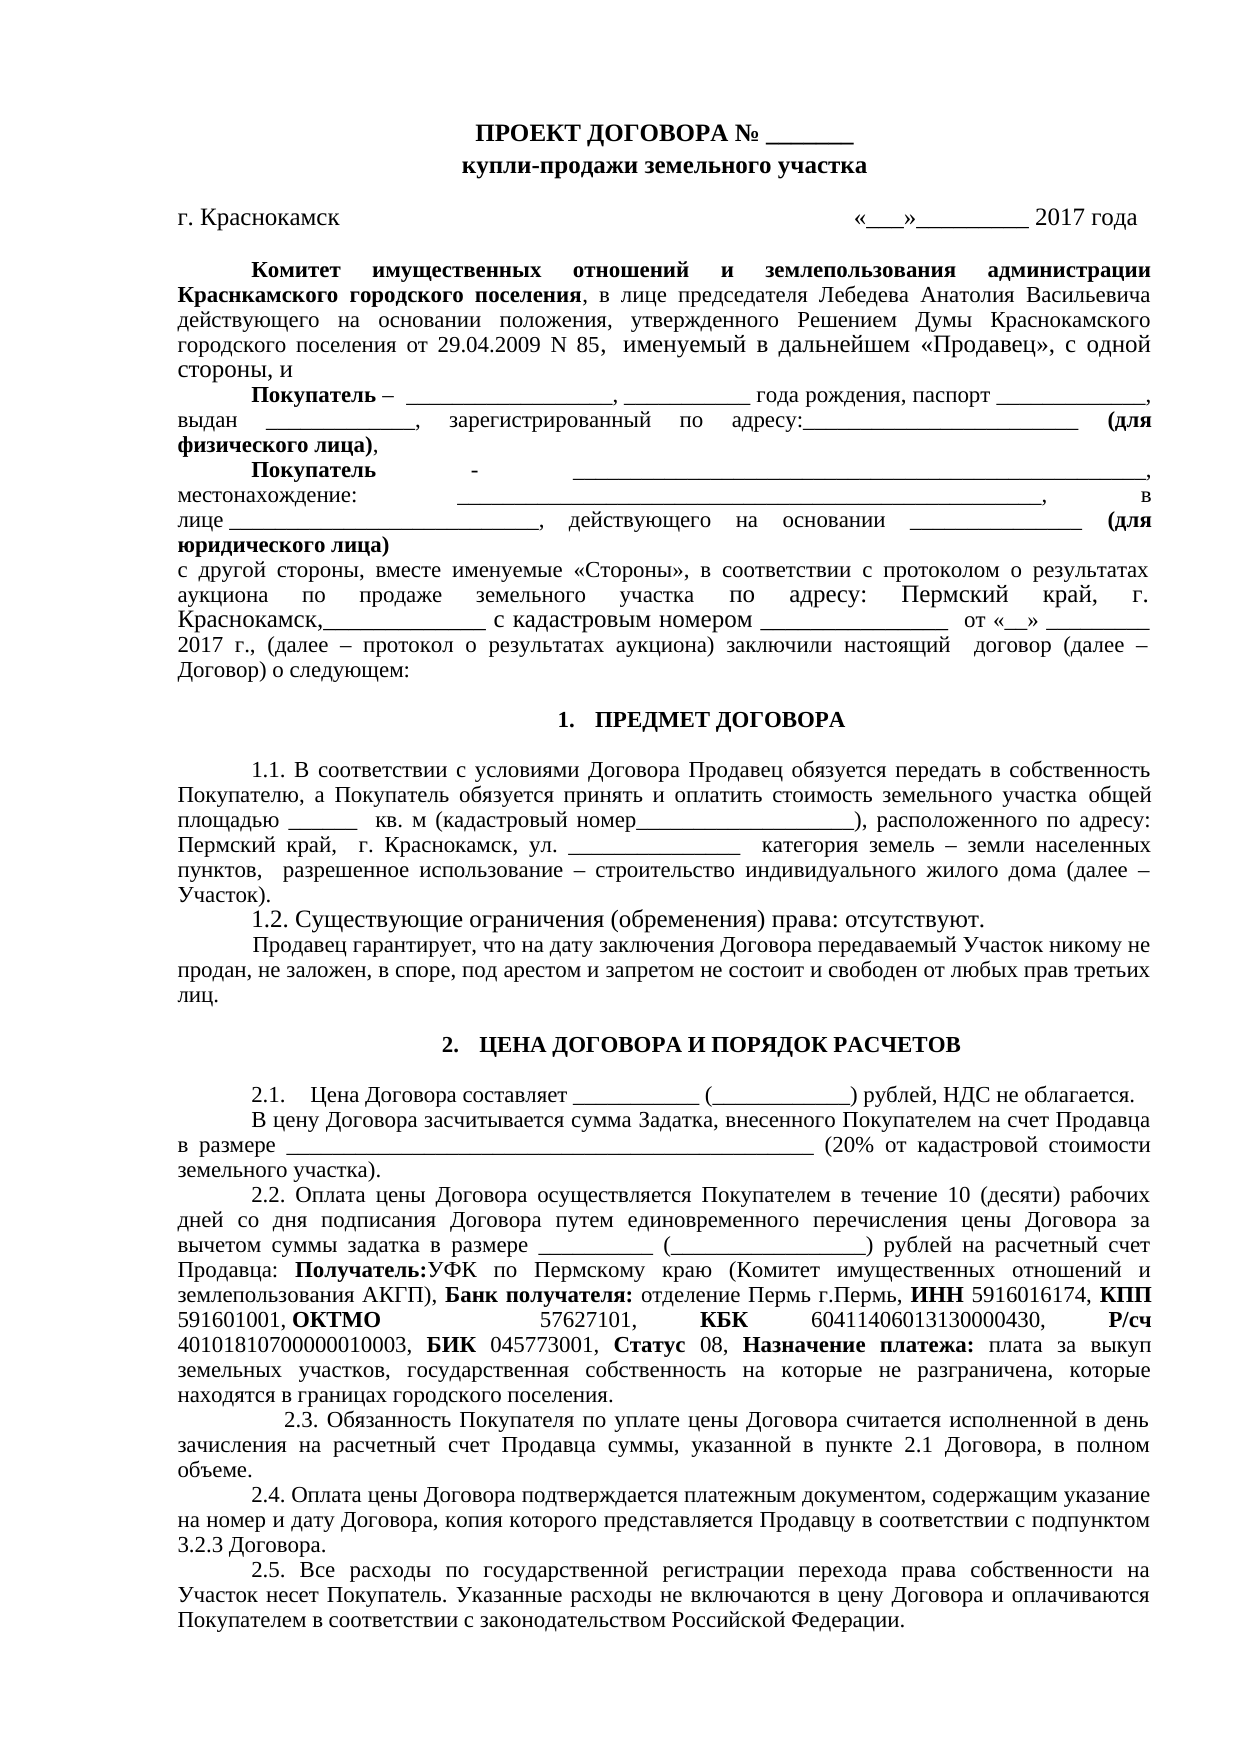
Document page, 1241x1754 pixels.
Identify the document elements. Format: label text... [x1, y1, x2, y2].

text 2.2. Оплата цены Договора осуществляется Покупателем в течение 10 (десяти) рабочих дней со дня подписания Договора путем единовременного перечисления цены Договора за вычетом суммы задатка в размере __________ (_________________) рублей на расчетный счет Продавца: Получатель:УФК по Пермскому краю (Комитет имущественных отношений и землепользования АКГП), Банк получателя: отделение Пермь г.Пермь, ИНН 5916016174, КПП 591601001, ОКТМО 57627101, КБК 60411406013130000430, Р/сч 40101810700000010003, БИК 045773001, Статус 08, Назначение платежа: плата за выкуп земельных участков, государственная собственность на которые не разграничена, которые находятся в границах городского поселения. [177, 1182, 1152, 1407]
text ПРОЕКТ ДОГОВОРА № _______ [177, 118, 1152, 147]
text В цену Договора засчитывается сумма Задатка, внесенного Покупателем на счет Продавца в размере ______________________________________________ (20% от кадастровой стоимости земельного участка). [177, 1107, 1152, 1182]
text Продавец гарантирует, что на дату заключения Договора передаваемый Участок никому не продан, не заложен, в споре, под арестом и запретом не состоит и свободен от любых прав третьих лиц. [177, 932, 1152, 1007]
text г. Краснокамск «___»_________ 2017 года [177, 202, 1152, 231]
text с другой стороны, вместе именуемые «Стороны», в соответствии с протоколом о результатах аукциона по продаже земельного участка по адресу: Пермский край, г. Краснокамск,_____________ с кадастровым номером _______________ от «__» _________ 2017 г., (далее – протокол о результатах аукциона) заключили настоящий договор (далее – Договор) о следующем: [177, 557, 1149, 682]
list Цена Договора составляет ___________ (____________) рублей, НДС не облагается. [251, 1082, 1152, 1107]
text купли-продажи земельного участка [177, 150, 1152, 178]
text Покупатель – __________________, ___________ года рождения, паспорт _____________, выдан _____________, зарегистрированный по адресу:________________________ (для физического лица), [177, 382, 1152, 457]
text 1.1. В соответствии с условиями Договора Продавец обязуется передать в собственность Покупателю, а Покупатель обязуется принять и оплатить стоимость земельного участка общей площадью ______ кв. м (кадастровый номер___________________), расположенного по адресу: Пермский край, г. Краснокамск, ул. _______________ категория земель – земли населенных пунктов, разрешенное использование – строительство индивидуального жилого дома (далее – Участок). [177, 757, 1152, 907]
text 2.3. Обязанность Покупателя по уплате цены Договора считается исполненной в день зачисления на расчетный счет Продавца суммы, указанной в пункте 2.1 Договора, в полном объеме. [177, 1407, 1152, 1482]
text 2.4. Оплата цены Договора подтверждается платежным документом, содержащим указание на номер и дату Договора, копия которого представляется Продавцу в соответствии с подпунктом 3.2.3 Договора. [177, 1482, 1152, 1557]
text Покупатель - __________________________________________________, местонахождение: ___________________________________________________, в лице ___________________________, действующего на основании _______________ (для юридического лица) [177, 457, 1152, 557]
list ЦЕНА ДОГОВОРА И ПОРЯДОК РАСЧЕТОВ [251, 1032, 1152, 1057]
list ПРЕДМЕТ ДОГОВОРА [251, 707, 1152, 732]
text 1.2. Существующие ограничения (обременения) права: отсутствуют. [177, 907, 1152, 932]
text Комитет имущественных отношений и землепользования администрации Краснкамского городского поселения, в лице председателя Лебедева Анатолия Васильевича действующего на основании положения, утвержденного Решением Думы Краснокамского городского поселения от 29.04.2009 N 85, именуемый в дальнейшем «Продавец», с одной стороны, и [177, 257, 1152, 382]
text 2.5. Все расходы по государственной регистрации перехода права собственности на Участок несет Покупатель. Указанные расходы не включаются в цену Договора и оплачиваются Покупателем в соответствии с законодательством Российской Федерации. [177, 1557, 1152, 1632]
